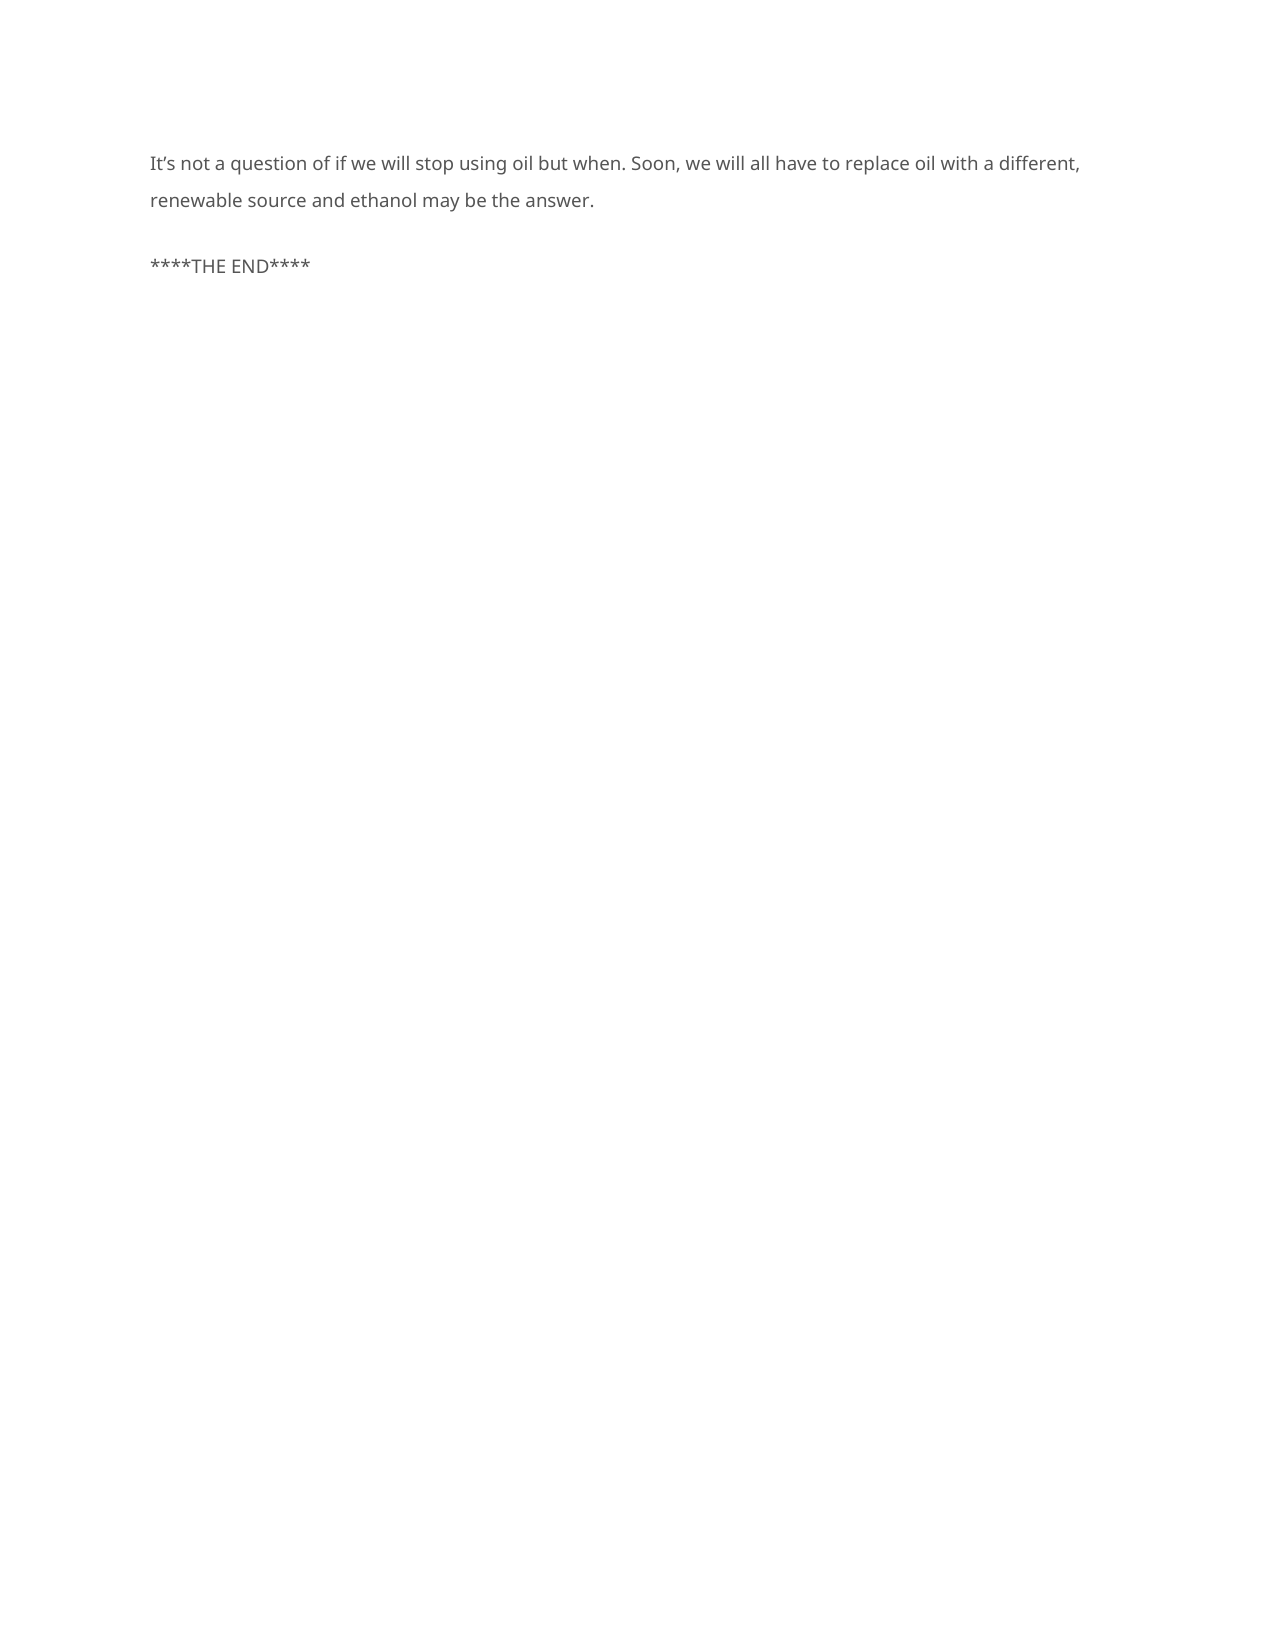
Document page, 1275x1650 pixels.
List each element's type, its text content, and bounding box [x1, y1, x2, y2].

text ****THE END**** [150, 253, 1125, 279]
text It’s not a question of if we will stop using oil but when. Soon, we will all have to replace oil with a different, renewable source and ethanol may be the answer. [150, 150, 1125, 212]
